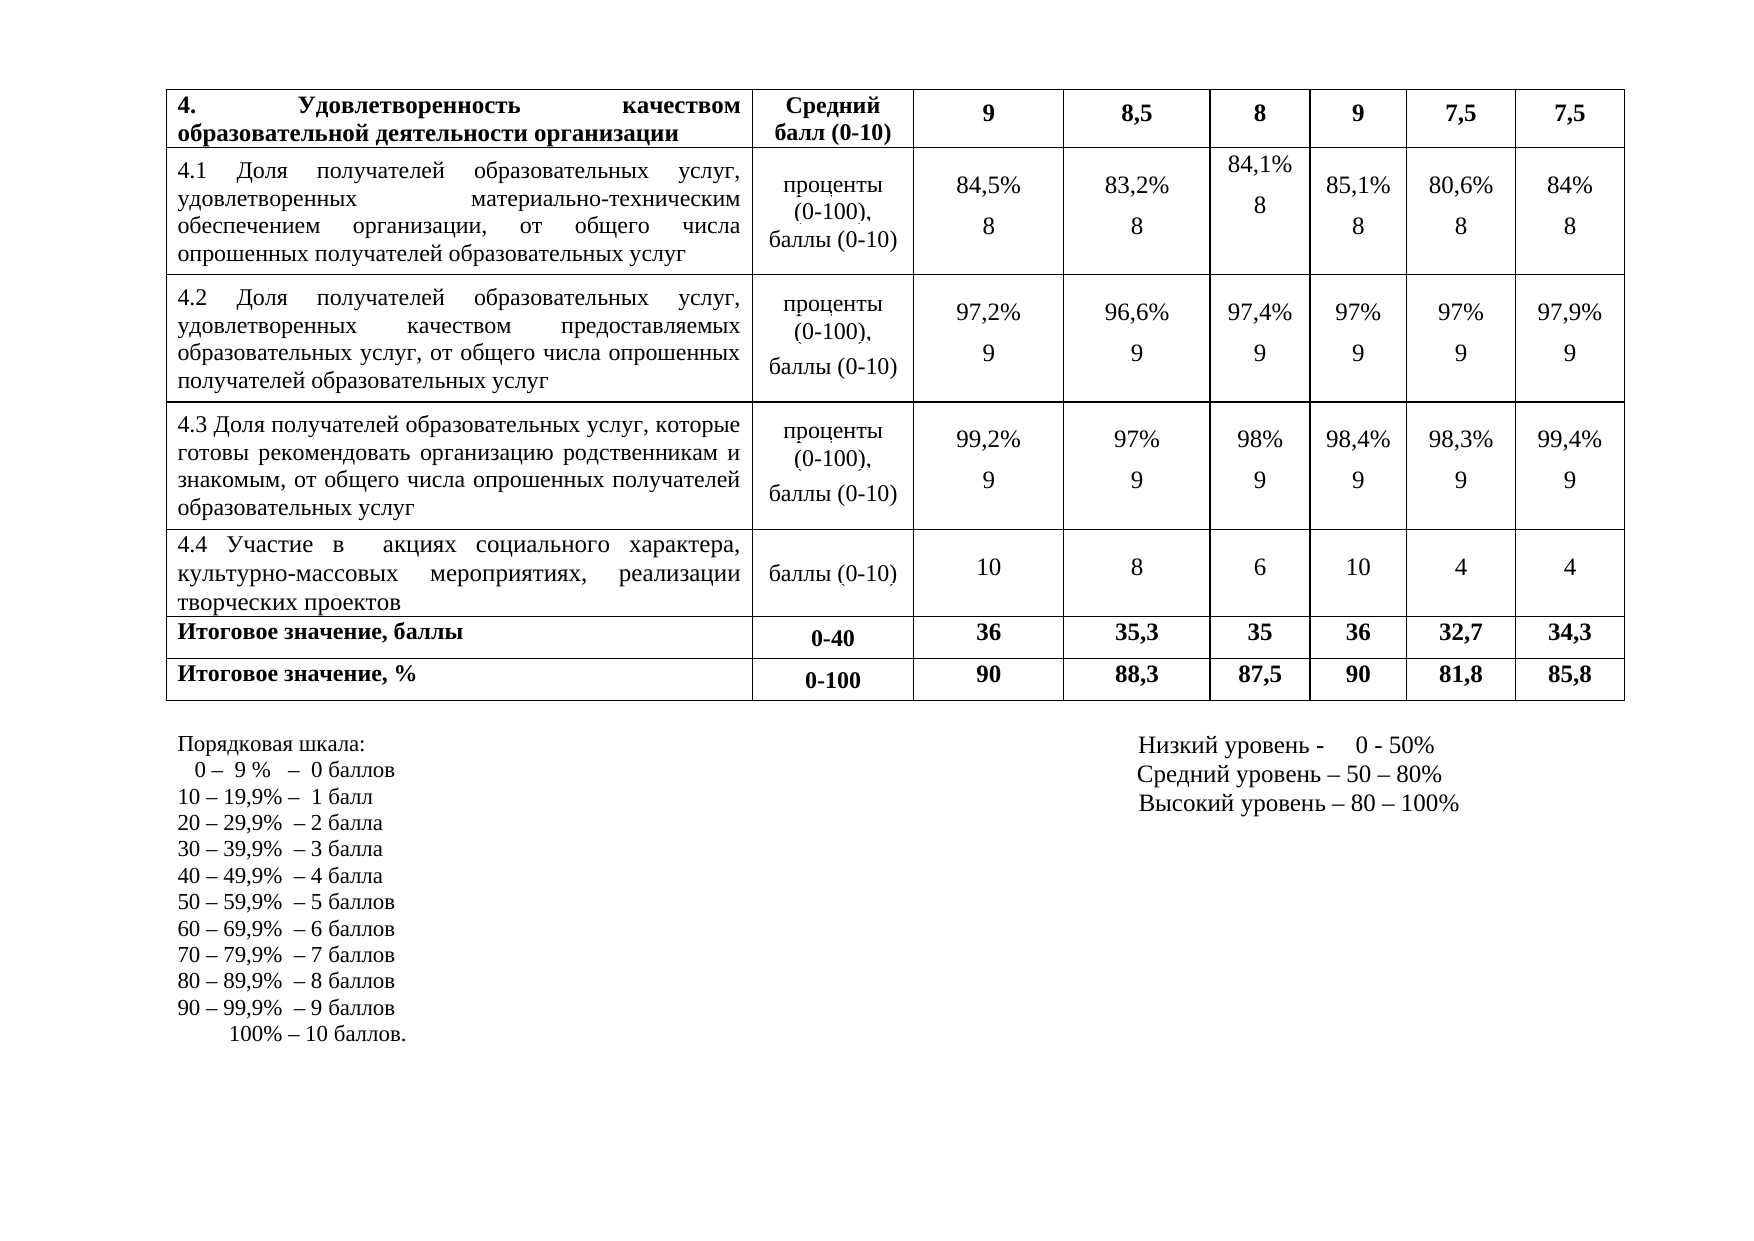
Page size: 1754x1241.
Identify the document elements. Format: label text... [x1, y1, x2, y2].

table_cell 4 [1407, 530, 1515, 616]
table_cell 83,2% 8 [1064, 148, 1209, 274]
table_cell 8 [1211, 90, 1309, 147]
table_cell 32,7 [1407, 617, 1515, 658]
table_cell 99,4% 9 [1516, 403, 1624, 528]
table_cell 97,2% 9 [914, 275, 1063, 401]
table_cell 8 [1064, 530, 1209, 616]
table_header Низкий уровень - 0 - 50% Средний уровень – 50 – 80% Высокий уровень – 80 – 100% [906, 730, 1647, 1075]
table_cell 34,3 [1516, 617, 1624, 658]
table_cell 87,5 [1211, 659, 1309, 700]
table_cell 85,1% 8 [1311, 148, 1406, 274]
table_cell 88,3 [1064, 659, 1209, 700]
table_cell 97% 9 [1064, 403, 1209, 528]
table_cell проценты (0-100), баллы (0-10) [753, 275, 913, 401]
table_cell 9 [914, 90, 1063, 147]
table_cell 4.2 Доля получателей образовательных услуг, удовлетворенных качеством предоставляемых образовательных услуг, от общего числа опрошенных получателей образовательных услуг [167, 275, 752, 401]
table_cell 4.1 Доля получателей образовательных услуг, удовлетворенных материально-техническим обеспечением организации, от общего числа опрошенных получателей образовательных услуг [167, 148, 752, 274]
table_cell 6 [1211, 530, 1309, 616]
table_cell 97% 9 [1407, 275, 1515, 401]
table_cell 98% 9 [1211, 403, 1309, 528]
table_cell 9 [1311, 90, 1406, 147]
table_cell 35,3 [1064, 617, 1209, 658]
table_cell 97% 9 [1311, 275, 1406, 401]
table_cell 4 [1516, 530, 1624, 616]
table_cell 4.3 Доля получателей образовательных услуг, которые готовы рекомендовать организацию родственникам и знакомым, от общего числа опрошенных получателей образовательных услуг [167, 403, 752, 528]
table_cell баллы (0-10) [753, 530, 913, 616]
table_cell 0-100 [753, 659, 913, 700]
table_cell 98,3% 9 [1407, 403, 1515, 528]
table_cell проценты (0-100), баллы (0-10) [753, 403, 913, 528]
table_cell 35 [1211, 617, 1309, 658]
table_cell 97,4% 9 [1211, 275, 1309, 401]
table_cell 96,6% 9 [1064, 275, 1209, 401]
table_header Порядковая шкала: 0 – 9 % – 0 баллов 10 – 19,9% – 1 балл 20 – 29,9% – 2 балла 30 – 39,9% – 3 балла 40 – 49,9% – 4 балла 50 – 59,9% – 5 баллов 60 – 69,9% – 6 баллов 70 – 79,9% – 7 баллов 80 – 89,9% – 8 баллов 90 – 99,9% – 9 баллов 100% – 10 баллов. [166, 730, 906, 1075]
table_cell 90 [914, 659, 1063, 700]
table_cell 36 [914, 617, 1063, 658]
table_cell 84% 8 [1516, 148, 1624, 274]
table_cell 10 [1311, 530, 1406, 616]
table_cell 7,5 [1516, 90, 1624, 147]
table_cell 99,2% 9 [914, 403, 1063, 528]
table_cell 4.4 Участие в акциях социального характера, культурно-массовых мероприятиях, реализации творческих проектов [167, 530, 752, 616]
table_cell 90 [1311, 659, 1406, 700]
table_cell 85,8 [1516, 659, 1624, 700]
table_cell 0-40 [753, 617, 913, 658]
table_cell Средний балл (0-10) [753, 90, 913, 147]
table_cell проценты (0-100), баллы (0-10) [753, 148, 913, 274]
table_cell 10 [914, 530, 1063, 616]
table_cell 8,5 [1064, 90, 1209, 147]
table_cell 81,8 [1407, 659, 1515, 700]
table_cell 98,4% 9 [1311, 403, 1406, 528]
table_cell 84,1% 8 [1211, 148, 1309, 274]
table_cell Итоговое значение, % [167, 659, 752, 700]
table_cell 4. Удовлетворенность качеством образовательной деятельности организации [167, 90, 752, 147]
table_cell 84,5% 8 [914, 148, 1063, 274]
table_cell 97,9% 9 [1516, 275, 1624, 401]
table_cell 7,5 [1407, 90, 1515, 147]
table_cell Итоговое значение, баллы [167, 617, 752, 658]
table_cell 80,6% 8 [1407, 148, 1515, 274]
table_cell 36 [1311, 617, 1406, 658]
